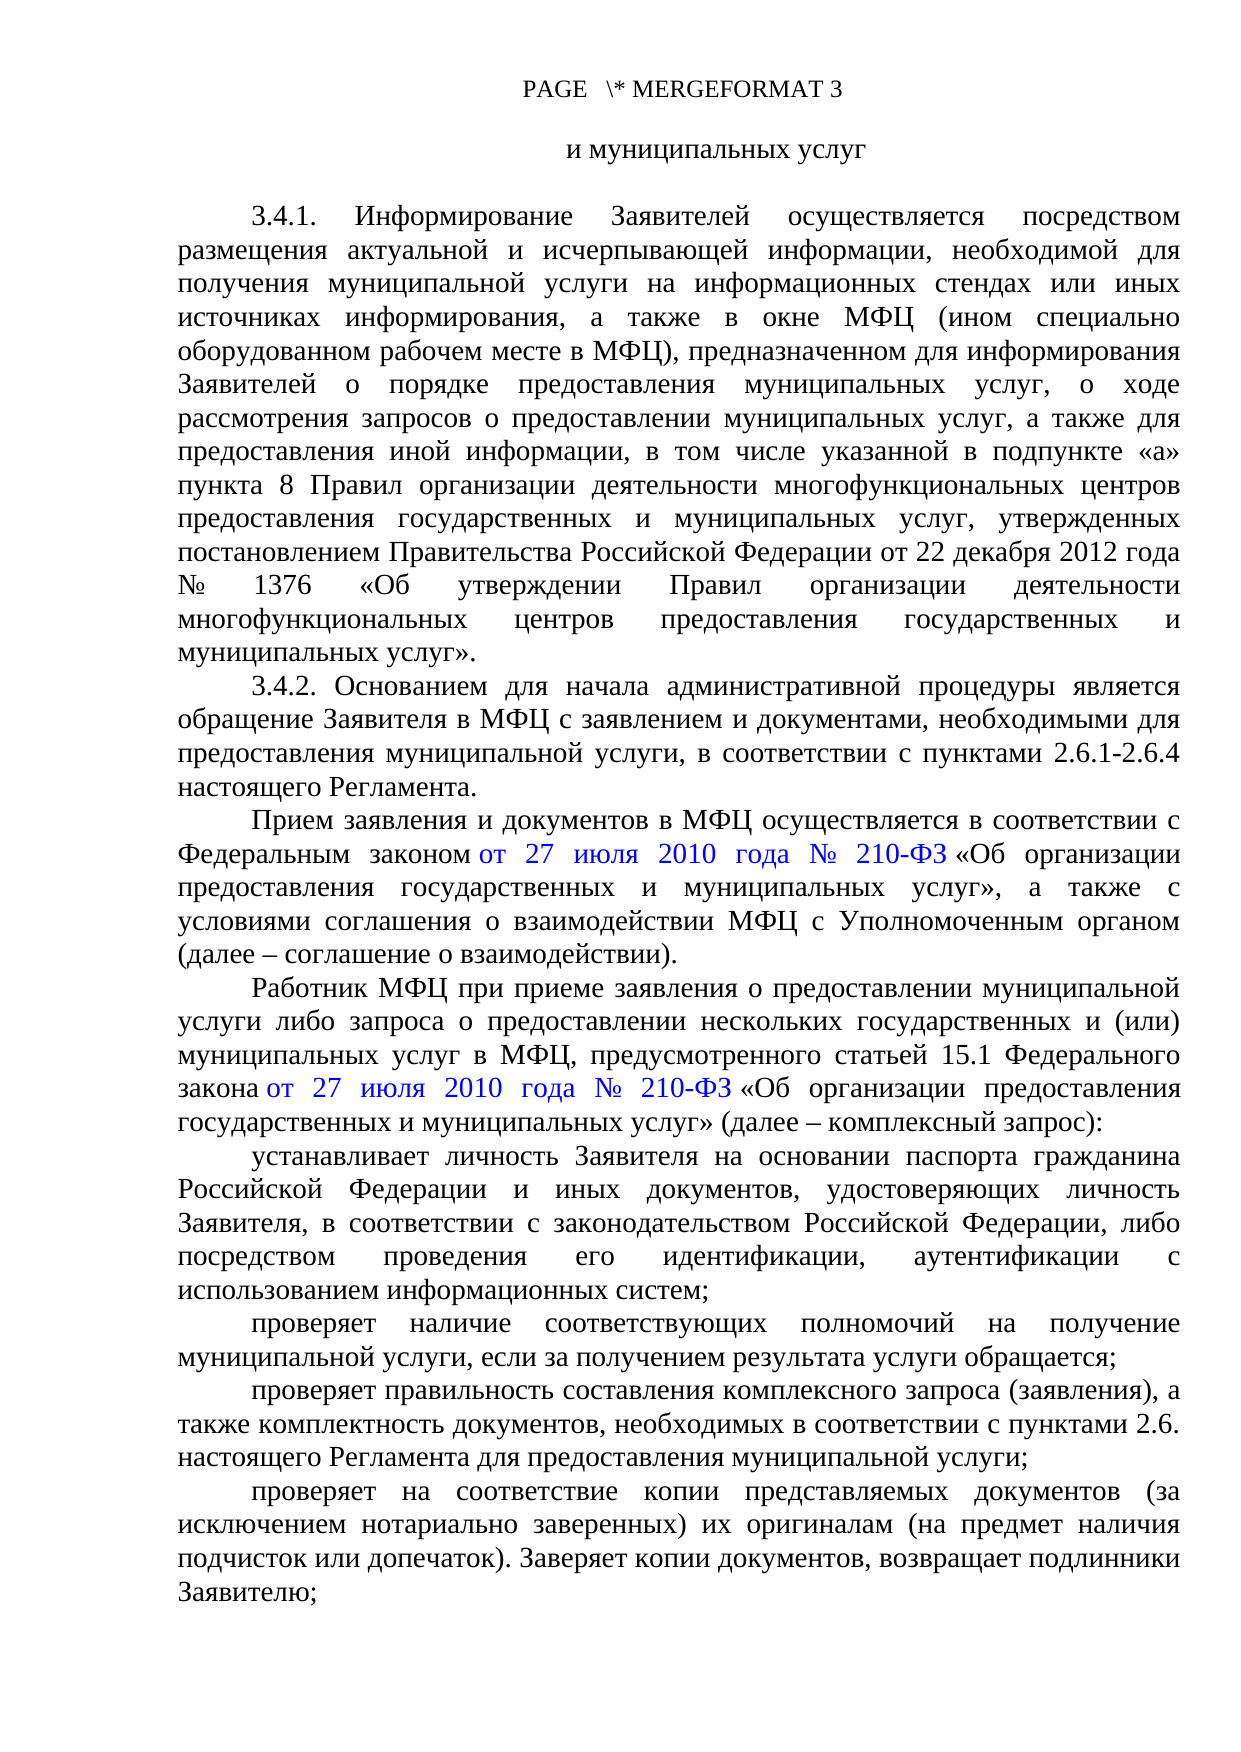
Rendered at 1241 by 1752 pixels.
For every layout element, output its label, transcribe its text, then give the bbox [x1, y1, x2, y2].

text устанавливает личность Заявителя на основании паспорта гражданина Российской Федерации и иных документов, удостоверяющих личность Заявителя, в соответствии с законодательством Российской Федерации, либо посредством проведения его идентификации, аутентификации с использованием информационных систем; [177, 1138, 1181, 1305]
text 3.4.1. Информирование Заявителей осуществляется посредством размещения актуальной и исчерпывающей информации, необходимой для получения муниципальной услуги на информационных стендах или иных источниках информирования, а также в окне МФЦ (ином специально оборудованном рабочем месте в МФЦ), предназначенном для информирования Заявителей о порядке предоставления муниципальных услуг, о ходе рассмотрения запросов о предоставлении муниципальных услуг, а также для предоставления иной информации, в том числе указанной в подпункте «а» пункта 8 Правил организации деятельности многофункциональных центров предоставления государственных и муниципальных услуг, утвержденных постановлением Правительства Российской Федерации от 22 декабря 2012 года № 1376 «Об утверждении Правил организации деятельности многофункциональных центров предоставления государственных и муниципальных услуг». [177, 198, 1181, 668]
text проверяет наличие соответствующих полномочий на получение муниципальной услуги, если за получением результата услуги обращается; [177, 1305, 1181, 1372]
text Работник МФЦ при приеме заявления о предоставлении муниципальной услуги либо запроса о предоставлении нескольких государственных и (или) муниципальных услуг в МФЦ, предусмотренного статьей 15.1 Федерального закона от 27 июля 2010 года № 210-ФЗ «Об организации предоставления государственных и муниципальных услуг» (далее – комплексный запрос): [177, 970, 1181, 1138]
text Прием заявления и документов в МФЦ осуществляется в соответствии с Федеральным законом от 27 июля 2010 года № 210-ФЗ «Об организации предоставления государственных и муниципальных услуг», а также с условиями соглашения о взаимодействии МФЦ с Уполномоченным органом (далее – соглашение о взаимодействии). [177, 802, 1181, 970]
text проверяет на соответствие копии представляемых документов (за исключением нотариально заверенных) их оригиналам (на предмет наличия подчисток или допечаток). Заверяет копии документов, возвращает подлинники Заявителю; [177, 1473, 1181, 1607]
text и муниципальных услуг [177, 131, 1181, 165]
text 3.4.2. Основанием для начала административной процедуры является обращение Заявителя в МФЦ с заявлением и документами, необходимыми для предоставления муниципальной услуги, в соответствии с пунктами 2.6.1-2.6.4 настоящего Регламента. [177, 668, 1181, 802]
text проверяет правильность составления комплексного запроса (заявления), а также комплектность документов, необходимых в соответствии с пунктами 2.6. настоящего Регламента для предоставления муниципальной услуги; [177, 1372, 1181, 1473]
